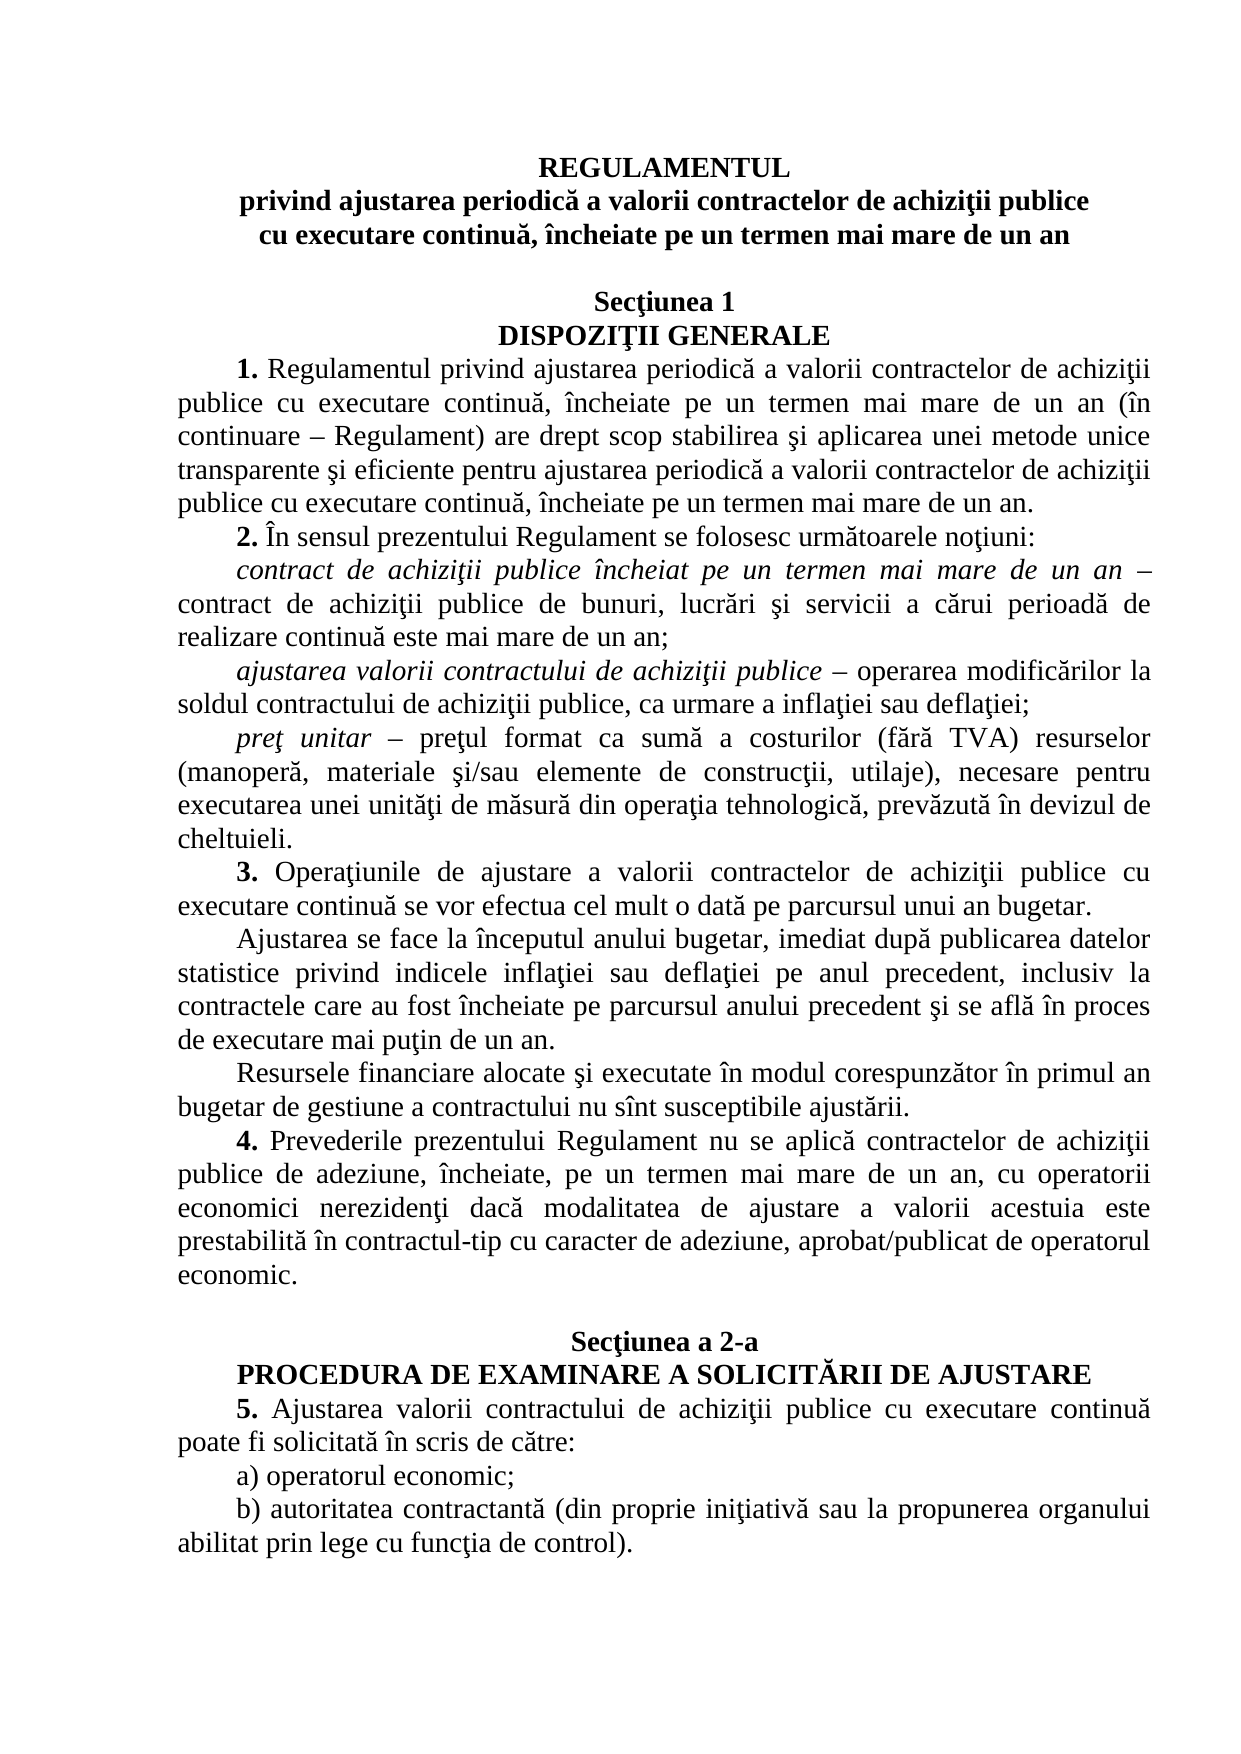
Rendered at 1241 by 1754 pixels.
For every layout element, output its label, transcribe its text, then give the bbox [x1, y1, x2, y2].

text a) operatorul economic; [177, 1458, 1152, 1492]
text Secţiunea a 2-a [177, 1324, 1152, 1357]
text 3. Operaţiunile de ajustare a valorii contractelor de achiziţii publice cu executare continuă se vor efectua cel mult o dată pe parcursul unui an bugetar. [177, 854, 1152, 921]
text privind ajustarea periodică a valorii contractelor de achiziţii publice [177, 183, 1152, 217]
text DISPOZIŢII GENERALE [177, 318, 1152, 351]
text ajustarea valorii contractului de achiziţii publice – operarea modificărilor la soldul contractului de achiziţii publice, ca urmare a inflaţiei sau deflaţiei; [177, 653, 1152, 720]
text 4. Prevederile prezentului Regulament nu se aplică contractelor de achiziţii publice de adeziune, încheiate, pe un termen mai mare de un an, cu operatorii economici nerezidenţi dacă modalitatea de ajustare a valorii acestuia este prestabilită în contractul-tip cu caracter de adeziune, aprobat/publicat de operatorul economic. [177, 1123, 1152, 1290]
text cu executare continuă, încheiate pe un termen mai mare de un an [177, 217, 1152, 251]
text contract de achiziţii publice încheiat pe un termen mai mare de un an – contract de achiziţii publice de bunuri, lucrări şi servicii a cărui perioadă de realizare continuă este mai mare de un an; [177, 552, 1152, 653]
text preţ unitar – preţul format ca sumă a costurilor (fără TVA) resurselor (manoperă, materiale şi/sau elemente de construcţii, utilaje), necesare pentru executarea unei unităţi de măsură din operaţia tehnologică, prevăzută în devizul de cheltuieli. [177, 720, 1152, 854]
text b) autoritatea contractantă (din proprie iniţiativă sau la propunerea organului abilitat prin lege cu funcţia de control). [177, 1492, 1152, 1559]
text Ajustarea se face la începutul anului bugetar, imediat după publicarea datelor statistice privind indicele inflaţiei sau deflaţiei pe anul precedent, inclusiv la contractele care au fost încheiate pe parcursul anului precedent şi se află în proces de executare mai puţin de un an. [177, 921, 1152, 1056]
text 1. Regulamentul privind ajustarea periodică a valorii contractelor de achiziţii publice cu executare continuă, încheiate pe un termen mai mare de un an (în continuare – Regulament) are drept scop stabilirea şi aplicarea unei metode unice transparente şi eficiente pentru ajustarea periodică a valorii contractelor de achiziţii publice cu executare continuă, încheiate pe un termen mai mare de un an. [177, 351, 1152, 519]
text REGULAMENTUL [177, 150, 1152, 183]
text 5. Ajustarea valorii contractului de achiziţii publice cu executare continuă poate fi solicitată în scris de către: [177, 1391, 1152, 1458]
text 2. În sensul prezentului Regulament se folosesc următoarele noţiuni: [177, 519, 1152, 552]
text Resursele financiare alocate şi executate în modul corespunzător în primul an bugetar de gestiune a contractului nu sînt susceptibile ajustării. [177, 1056, 1152, 1123]
text PROCEDURA DE EXAMINARE A SOLICITĂRII DE AJUSTARE [177, 1357, 1152, 1391]
text Secţiunea 1 [177, 284, 1152, 318]
